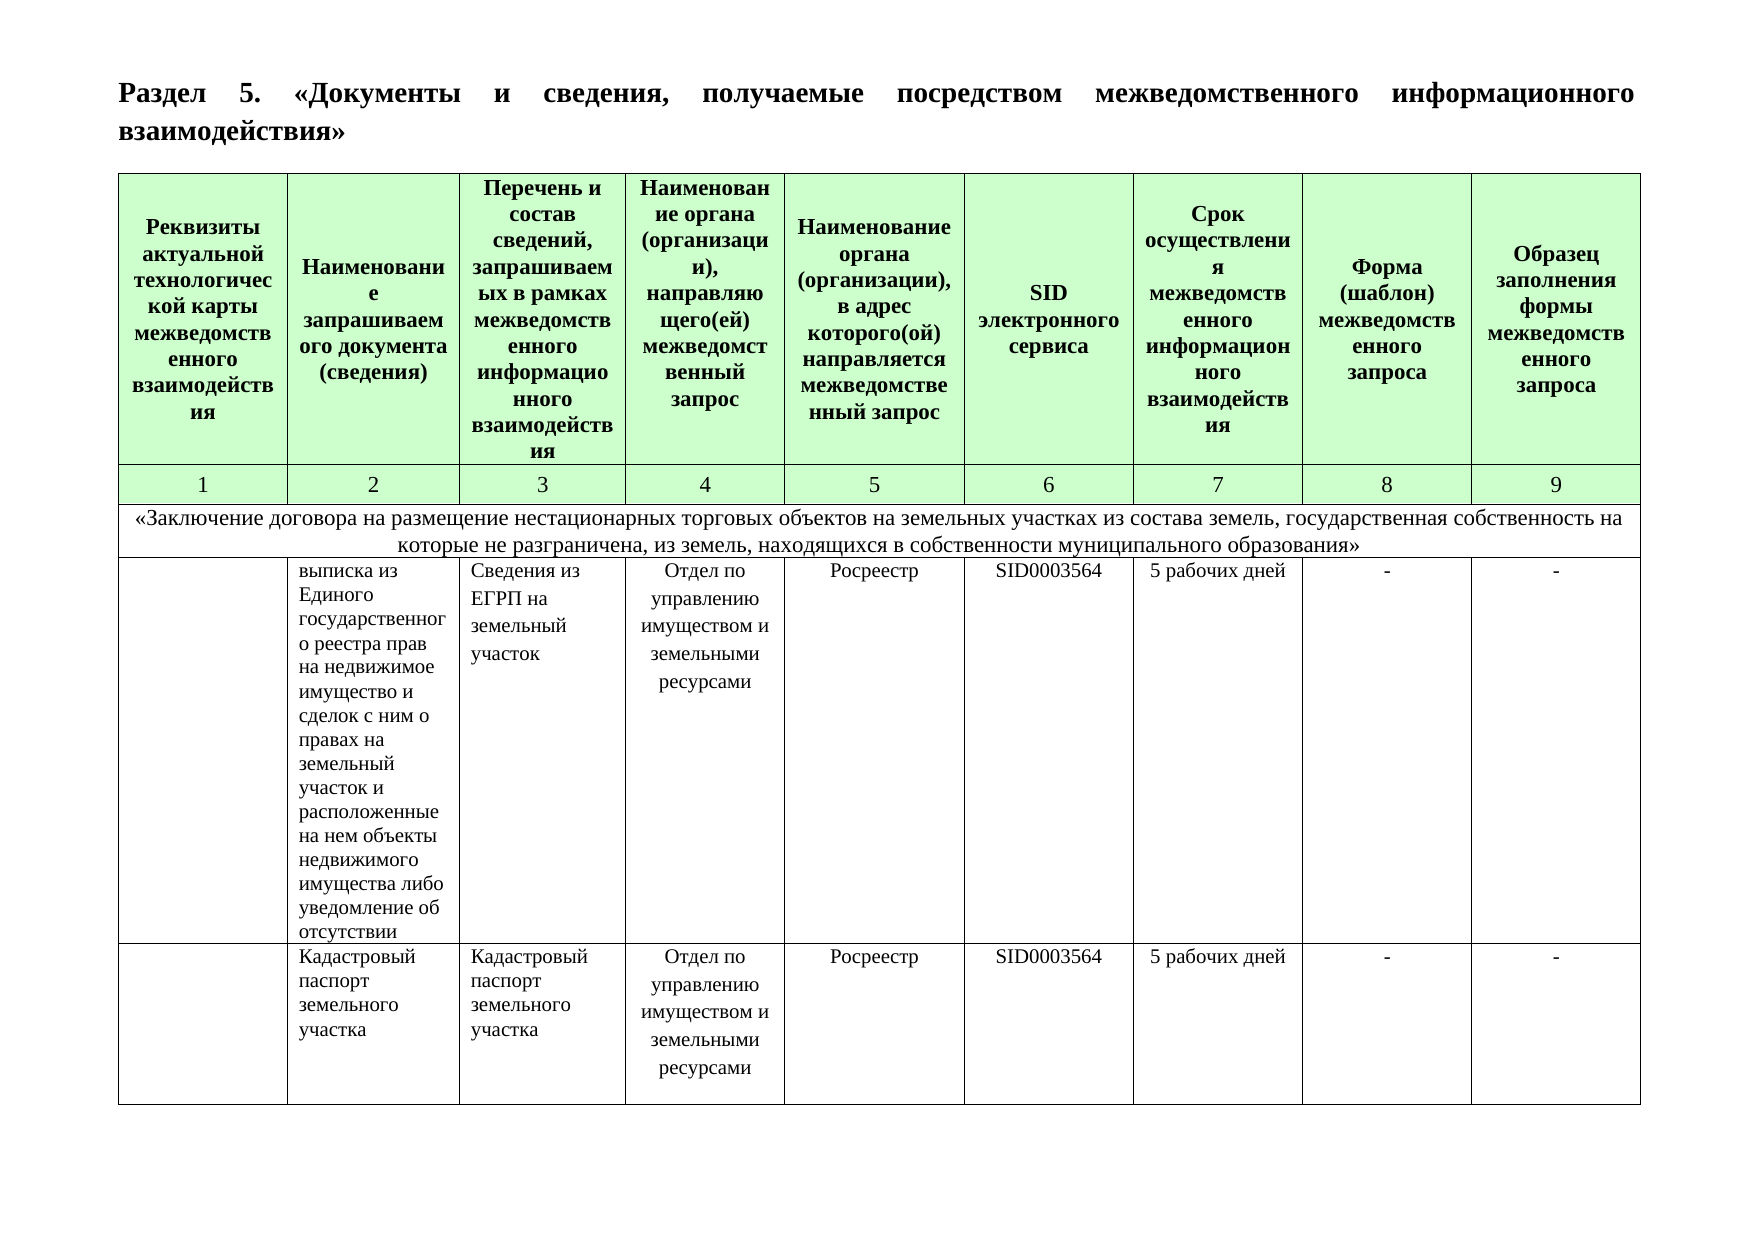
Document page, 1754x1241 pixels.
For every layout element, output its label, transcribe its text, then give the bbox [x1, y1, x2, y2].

table_header Наименование органа (организации), в адрес которого(ой) направляется межведомственный запрос [785, 174, 964, 464]
table_cell выписка из Единого государственного реестра прав на недвижимое имущество и сделок с ним о правах на земельный участок и расположенные на нем объекты недвижимого имущества либо уведомление об отсутствии [288, 558, 459, 943]
table_cell Сведения из ЕГРП на земельный участок [460, 558, 625, 943]
table_cell - [1303, 558, 1471, 943]
table_header SID электронного сервиса [965, 174, 1133, 464]
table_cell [626, 944, 784, 1103]
table_cell - [1472, 558, 1640, 943]
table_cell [460, 944, 625, 1103]
table_header Образец заполнения формы межведомственного запроса [1472, 174, 1640, 464]
table_cell «Заключение договора на размещение нестационарных торговых объектов на земельных участках из состава земель, государственная собственность на которые не разграничена, из земель, находящихся в собственности муниципального образования» [119, 505, 1640, 557]
table_cell SID0003564 [965, 558, 1133, 943]
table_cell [288, 944, 459, 1103]
table_header Наименование органа (организации), направляющего(ей) межведомственный запрос [626, 174, 784, 464]
table_cell Отдел по управлению имуществом и земельными ресурсами [626, 558, 784, 943]
table_cell 4 [626, 465, 784, 503]
table_cell SID0003564 [965, 944, 1133, 1103]
table_cell 5 [785, 465, 964, 503]
table_cell Росреестр [785, 944, 964, 1103]
table_header Реквизиты актуальной технологической карты межведомственного взаимодействия [119, 174, 287, 464]
table_cell - [1303, 944, 1471, 1103]
table_cell 6 [965, 465, 1133, 503]
table_header Срок осуществления межведомственного информационного взаимодействия [1134, 174, 1302, 464]
table_header Перечень и состав сведений, запрашиваемых в рамках межведомственного информационного взаимодействия [460, 174, 625, 464]
table_cell [119, 558, 287, 943]
table_cell 9 [1472, 465, 1640, 503]
table_cell [119, 944, 287, 1103]
table_header Наименование запрашиваемого документа (сведения) [288, 174, 459, 464]
table_header Форма (шаблон) межведомственного запроса [1303, 174, 1471, 464]
table_cell 5 рабочих дней [1134, 944, 1302, 1103]
table_cell 1 [119, 465, 287, 503]
table_cell 5 рабочих дней [1134, 558, 1302, 943]
table_cell 3 [460, 465, 625, 503]
table_cell 2 [288, 465, 459, 503]
table_cell 7 [1134, 465, 1302, 503]
text Раздел 5. «Документы и сведения, получаемые посредством межведомственного информационного взаимодействия» [118, 75, 1636, 147]
table_cell Росреестр [785, 558, 964, 943]
table_cell - [1472, 944, 1640, 1103]
table_cell 8 [1303, 465, 1471, 503]
